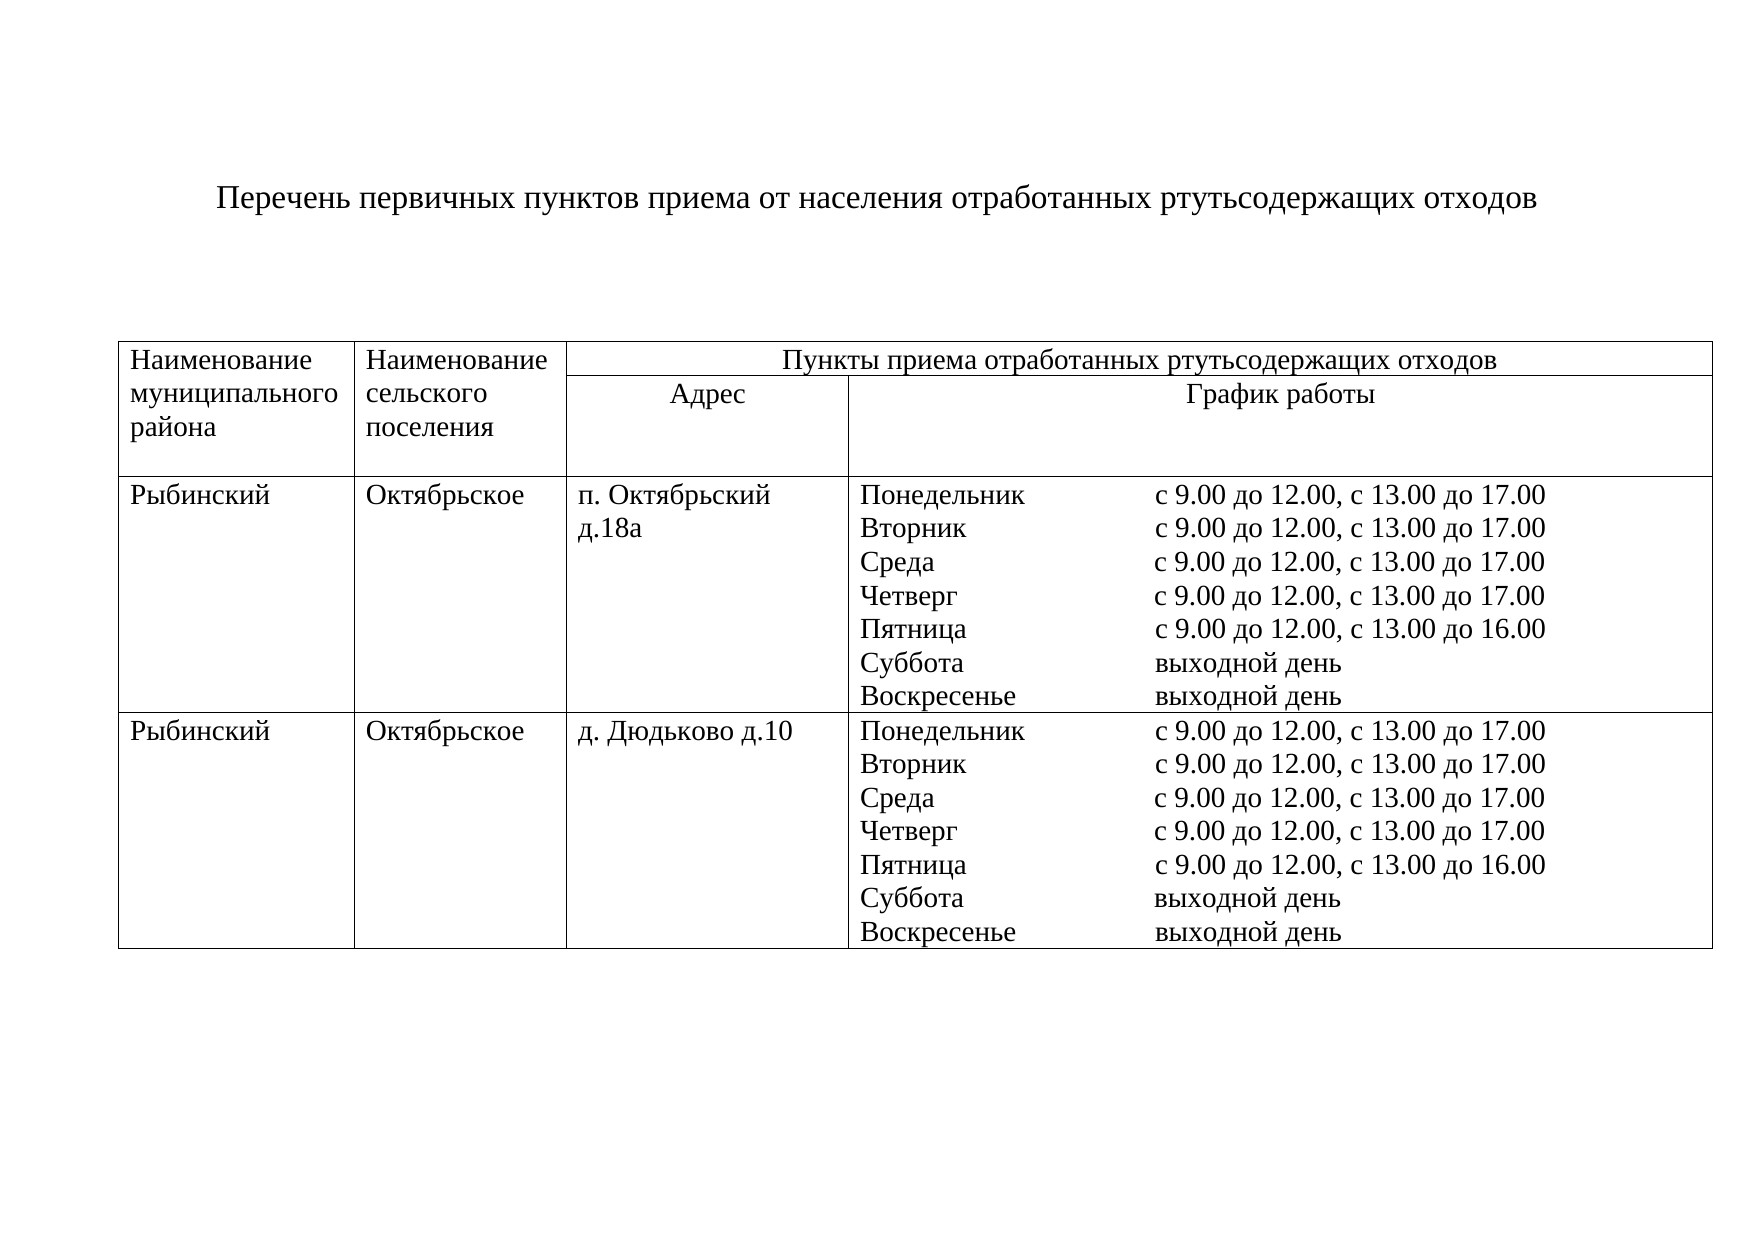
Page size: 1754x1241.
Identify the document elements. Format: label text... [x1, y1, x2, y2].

table_cell Октябрьское [355, 477, 566, 712]
table_cell д. Дюдьково д.10 [567, 713, 848, 948]
table_header Наименование сельского поселения [355, 342, 566, 476]
table_cell Рыбинский [119, 477, 354, 712]
table_cell Адрес [567, 376, 848, 476]
table_cell Октябрьское [355, 713, 566, 948]
table_header Наименование муниципального района [119, 342, 354, 476]
table_cell п. Октябрьский д.18а [567, 477, 848, 712]
table_header Пункты приема отработанных ртутьсодержащих отходов [567, 342, 1712, 375]
table_cell График работы [849, 376, 1712, 476]
table_cell Понедельник с 9.00 до 12.00, с 13.00 до 17.00 Вторник с 9.00 до 12.00, с 13.00 до 17.00 Среда с 9.00 до 12.00, с 13.00 до 17.00 Четверг с 9.00 до 12.00, с 13.00 до 17.00 Пятница с 9.00 до 12.00, с 13.00 до 16.00 Суббота выходной день Воскресенье выходной день [849, 713, 1712, 948]
text Перечень первичных пунктов приема от населения отработанных ртутьсодержащих отходов [118, 177, 1636, 216]
table_cell Понедельник с 9.00 до 12.00, с 13.00 до 17.00 Вторник с 9.00 до 12.00, с 13.00 до 17.00 Среда с 9.00 до 12.00, с 13.00 до 17.00 Четверг с 9.00 до 12.00, с 13.00 до 17.00 Пятница с 9.00 до 12.00, с 13.00 до 16.00 Суббота выходной день Воскресенье выходной день [849, 477, 1712, 712]
table_cell Рыбинский [119, 713, 354, 948]
